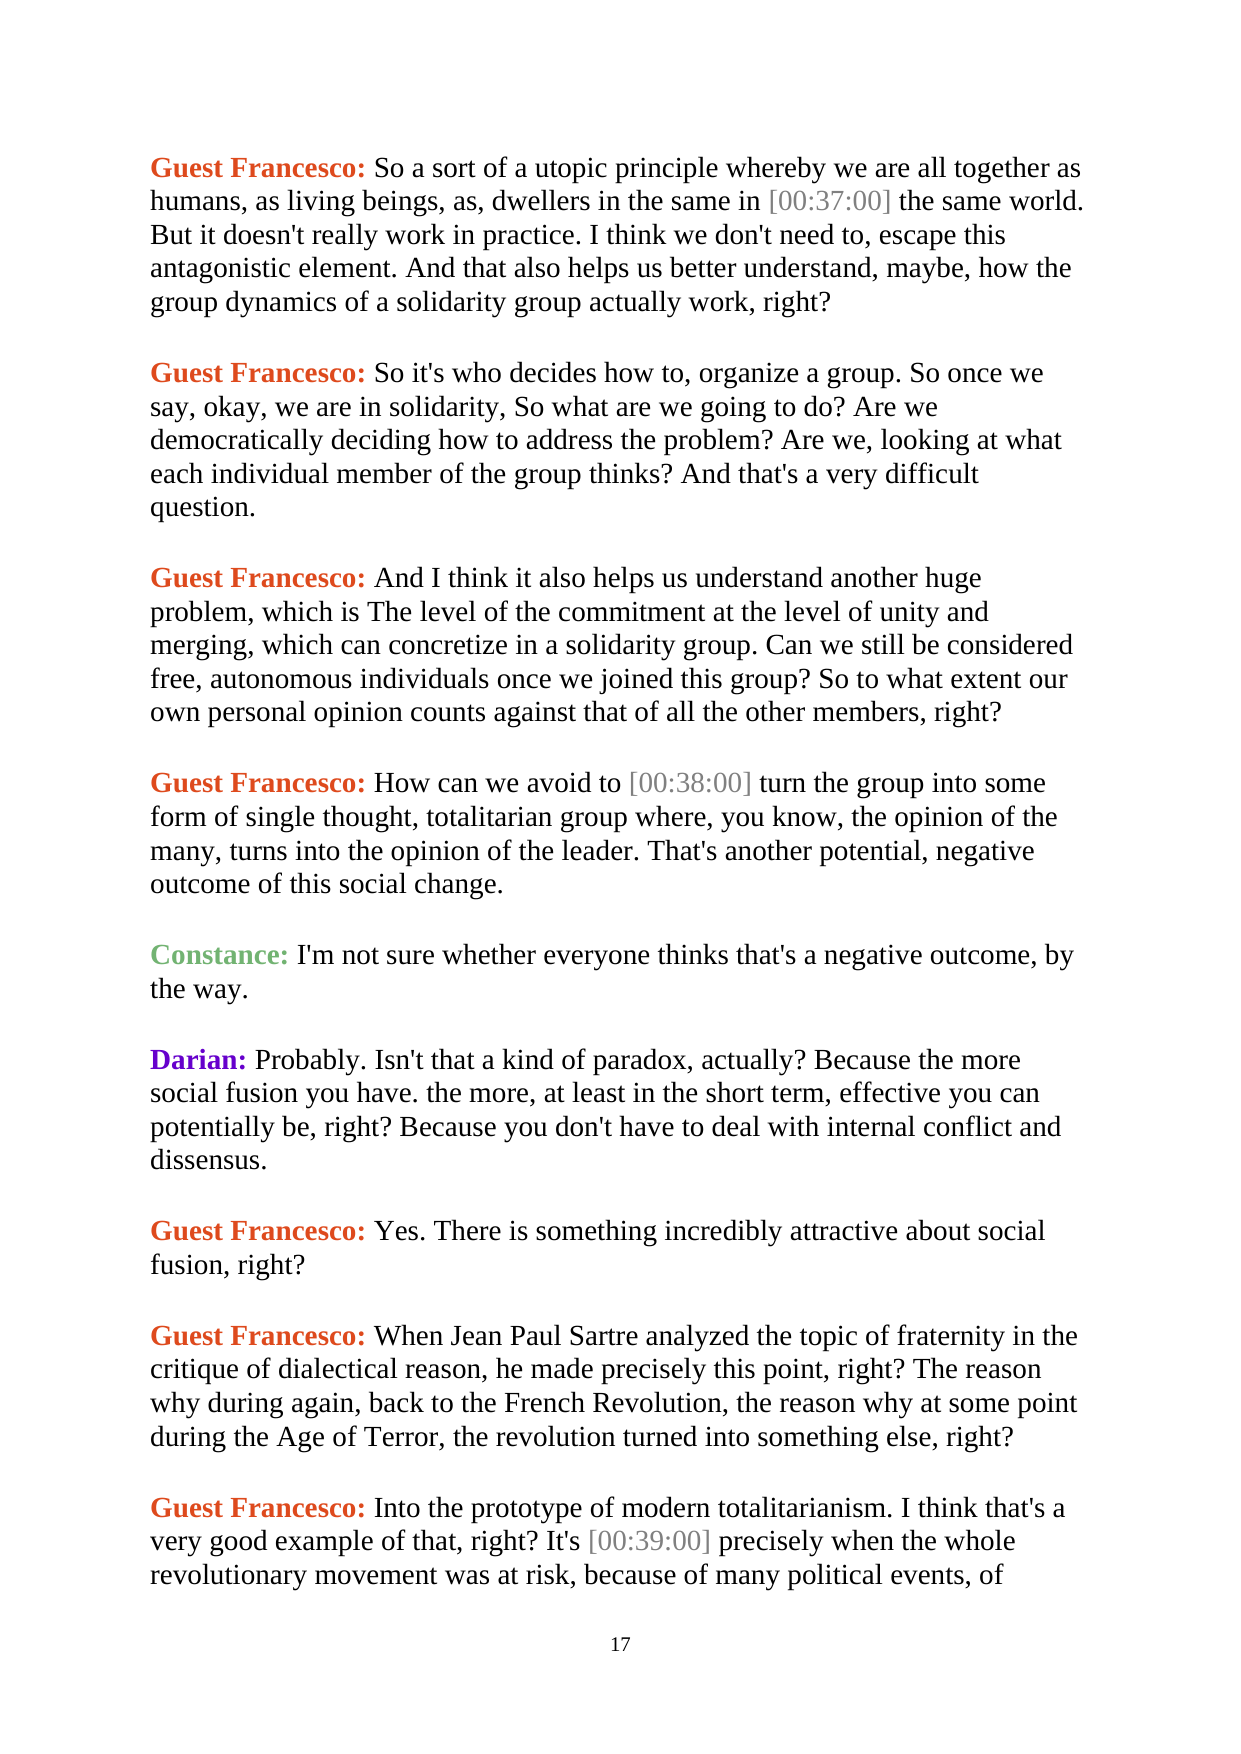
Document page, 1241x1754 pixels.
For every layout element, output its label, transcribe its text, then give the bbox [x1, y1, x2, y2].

text Constance: I'm not sure whether everyone thinks that's a negative outcome, by the way. [150, 937, 1090, 1004]
text Guest Francesco: And I think it also helps us understand another huge problem, which is The level of the commitment at the level of unity and merging, which can concretize in a solidarity group. Can we still be considered free, autonomous individuals once we joined this group? So to what extent our own personal opinion counts against that of all the other members, right? [150, 560, 1090, 728]
text Darian: Probably. Isn't that a kind of paradox, actually? Because the more social fusion you have. the more, at least in the short term, effective you can potentially be, right? Because you don't have to deal with internal conflict and dissensus. [150, 1042, 1090, 1176]
text Guest Francesco: So it's who decides how to, organize a group. So once we say, okay, we are in solidarity, So what are we going to do? Are we democratically deciding how to address the problem? Are we, looking at what each individual member of the group thinks? And that's a very difficult question. [150, 355, 1090, 523]
text Guest Francesco: So a sort of a utopic principle whereby we are all together as humans, as living beings, as, dwellers in the same in [00:37:00] the same world. But it doesn't really work in practice. I think we don't need to, escape this antagonistic element. And that also helps us better understand, maybe, how the group dynamics of a solidarity group actually work, right? [150, 150, 1090, 318]
text Guest Francesco: When Jean Paul Sartre analyzed the topic of fraternity in the critique of dialectical reason, he made precisely this point, right? The reason why during again, back to the French Revolution, the reason why at some point during the Age of Terror, the revolution turned into something else, right? [150, 1318, 1090, 1452]
text Guest Francesco: How can we avoid to [00:38:00] turn the group into some form of single thought, totalitarian group where, you know, the opinion of the many, turns into the opinion of the leader. That's another potential, negative outcome of this social change. [150, 766, 1090, 900]
text Guest Francesco: Yes. There is something incredibly attractive about social fusion, right? [150, 1213, 1090, 1281]
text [150, 1490, 1090, 1590]
